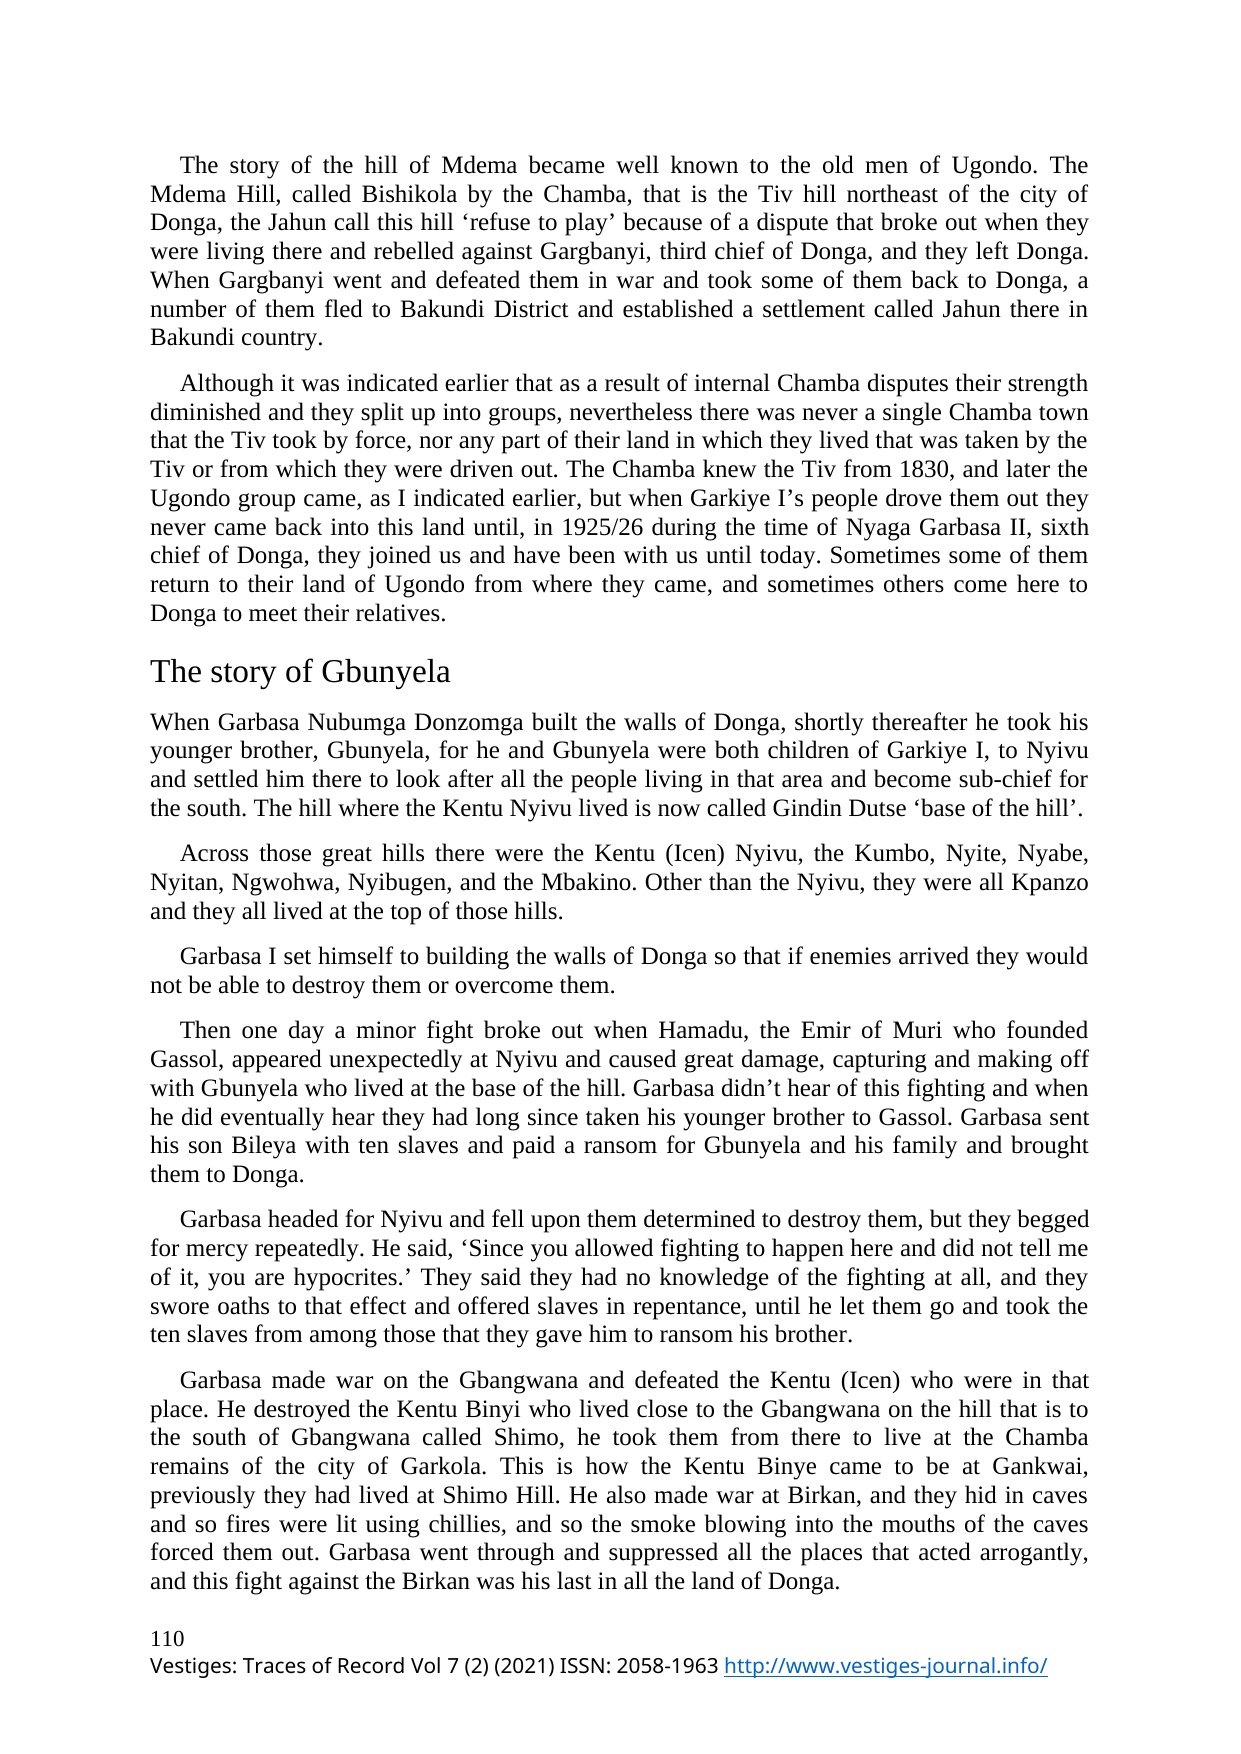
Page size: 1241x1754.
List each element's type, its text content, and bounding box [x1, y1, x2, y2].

text When Garbasa Nubumga Donzomga built the walls of Donga, shortly thereafter he took his younger brother, Gbunyela, for he and Gbunyela were both children of Garkiye I, to Nyivu and settled him there to look after all the people living in that area and become sub-chief for the south. The hill where the Kentu Nyivu lived is now called Gindin Dutse ‘base of the hill’. [150, 707, 1090, 822]
text Then one day a minor fight broke out when Hamadu, the Emir of Muri who founded Gassol, appeared unexpectedly at Nyivu and caused great damage, capturing and making off with Gbunyela who lived at the base of the hill. Garbasa didn’t hear of this fighting and when he did eventually hear they had long since taken his younger brother to Gassol. Garbasa sent his son Bileya with ten slaves and paid a ransom for Gbunyela and his family and brought them to Donga. [150, 1015, 1090, 1188]
text Although it was indicated earlier that as a result of internal Chamba disputes their strength diminished and they split up into groups, nevertheless there was never a single Chamba town that the Tiv took by force, nor any part of their land in which they lived that was taken by the Tiv or from which they were driven out. The Chamba knew the Tiv from 1830, and later the Ugondo group came, as I indicated earlier, but when Garkiye I’s people drove them out they never came back into this land until, in 1925/26 during the time of Nyaga Garbasa II, sixth chief of Donga, they joined us and have been with us until today. Sometimes some of them return to their land of Ugondo from where they came, and sometimes others come here to Donga to meet their relatives. [150, 368, 1090, 627]
text The story of the hill of Mdema became well known to the old men of Ugondo. The Mdema Hill, called Bishikola by the Chamba, that is the Tiv hill northeast of the city of Donga, the Jahun call this hill ‘refuse to play’ because of a dispute that broke out when they were living there and rebelled against Gargbanyi, third chief of Donga, and they left Donga. When Gargbanyi went and defeated them in war and took some of them back to Donga, a number of them fled to Bakundi District and established a settlement called Jahun there in Bakundi country. [150, 150, 1090, 351]
text Across those great hills there were the Kentu (Icen) Nyivu, the Kumbo, Nyite, Nyabe, Nyitan, Ngwohwa, Nyibugen, and the Mbakino. Other than the Nyivu, they were all Kpanzo and they all lived at the top of those hills. [150, 838, 1090, 924]
text Garbasa I set himself to building the walls of Donga so that if enemies arrived they would not be able to destroy them or overcome them. [150, 941, 1090, 999]
text Garbasa made war on the Gbangwana and defeated the Kentu (Icen) who were in that place. He destroyed the Kentu Binyi who lived close to the Gbangwana on the hill that is to the south of Gbangwana called Shimo, he took them from there to live at the Chamba remains of the city of Garkola. This is how the Kentu Binye came to be at Gankwai, previously they had lived at Shimo Hill. He also made war at Birkan, and they hid in caves and so fires were lit using chillies, and so the smoke blowing into the mouths of the caves forced them out. Garbasa went through and suppressed all the places that acted arrogantly, and this fight against the Birkan was his last in all the land of Donga. [150, 1365, 1090, 1595]
text Garbasa headed for Nyivu and fell upon them determined to destroy them, but they begged for mercy repeatedly. He said, ‘Since you allowed fighting to happen here and did not tell me of it, you are hypocrites.’ They said they had no knowledge of the fighting at all, and they swore oaths to that effect and offered slaves in repentance, until he let them go and took the ten slaves from among those that they gave him to ransom his brother. [150, 1204, 1090, 1348]
subtitle The story of Gbunyela [150, 652, 1090, 690]
